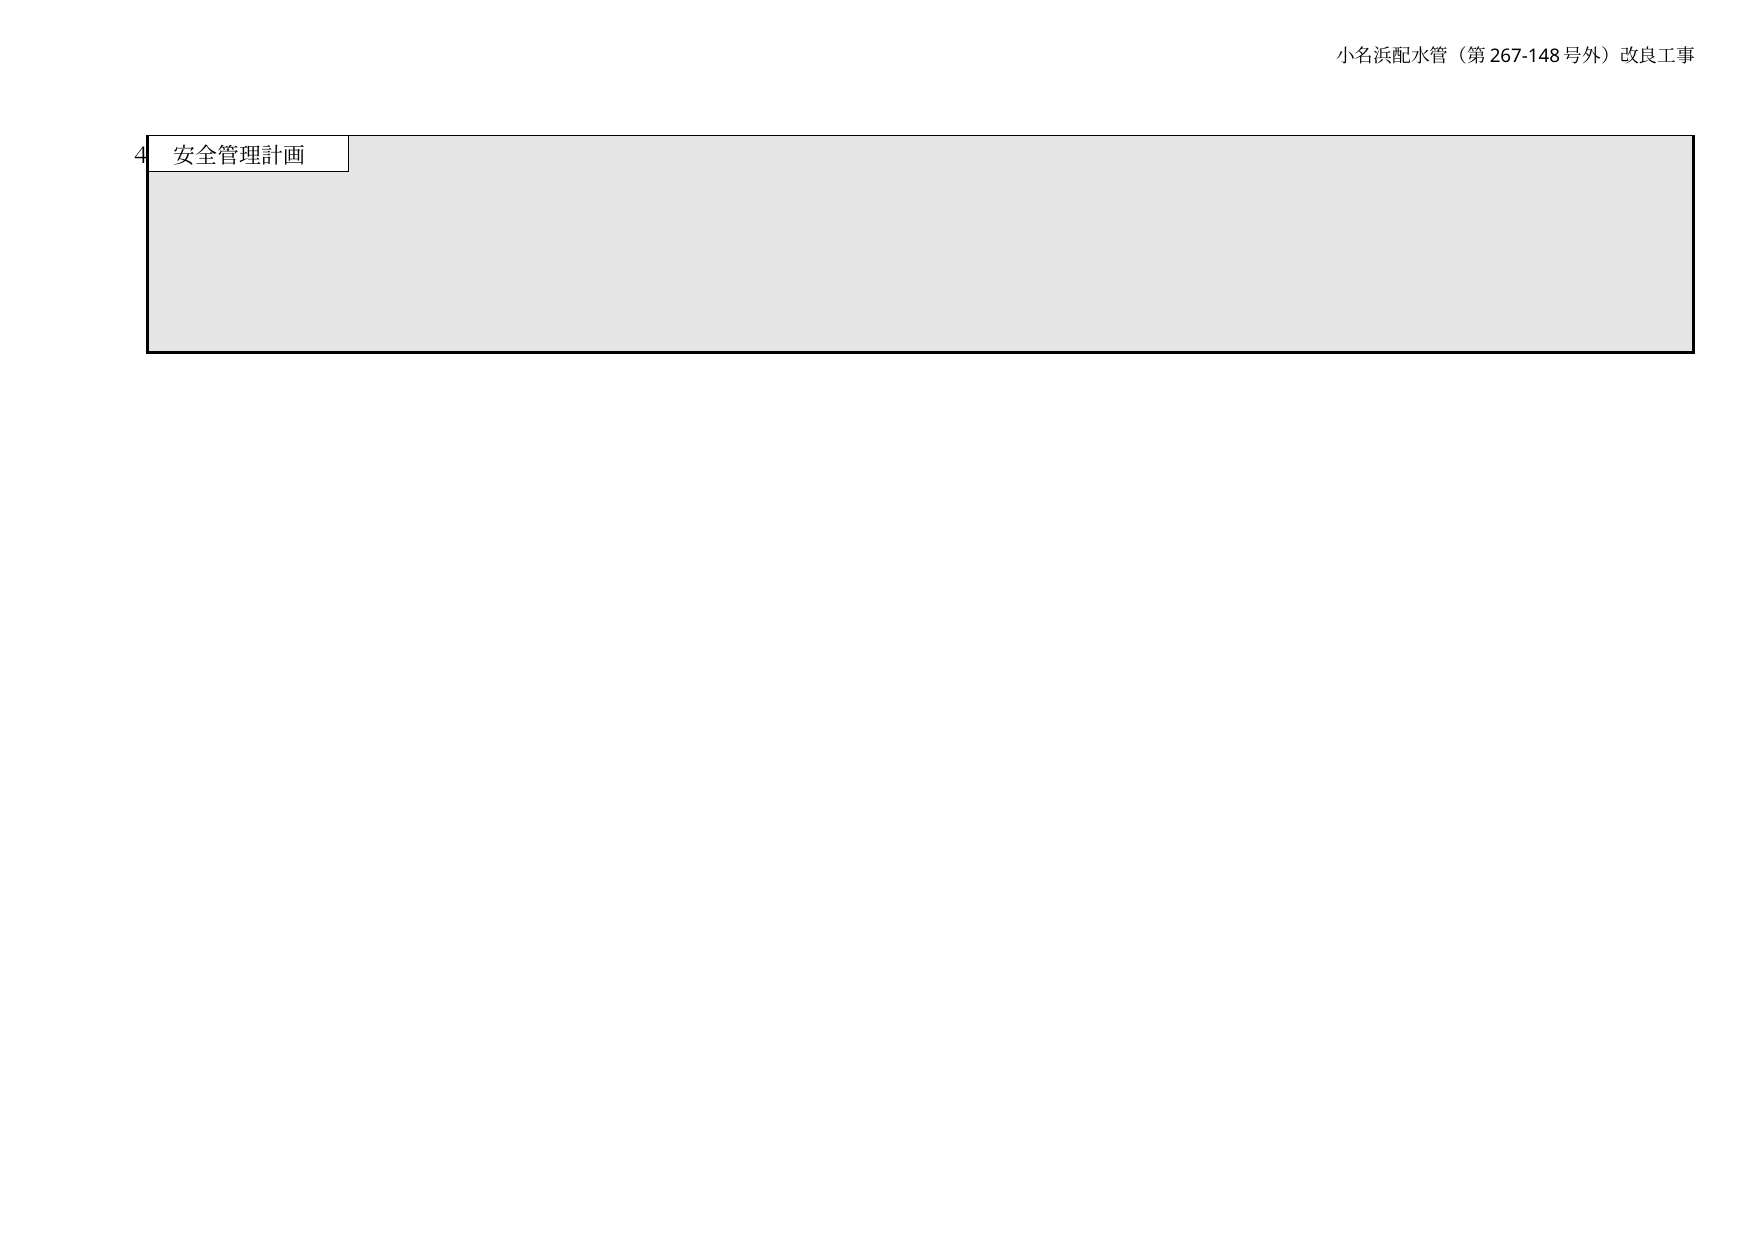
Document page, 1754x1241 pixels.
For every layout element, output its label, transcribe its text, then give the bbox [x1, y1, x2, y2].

table_cell ４ 安全管理計画 [149, 136, 348, 171]
table_cell [349, 136, 1692, 171]
table_cell [149, 171, 1692, 351]
